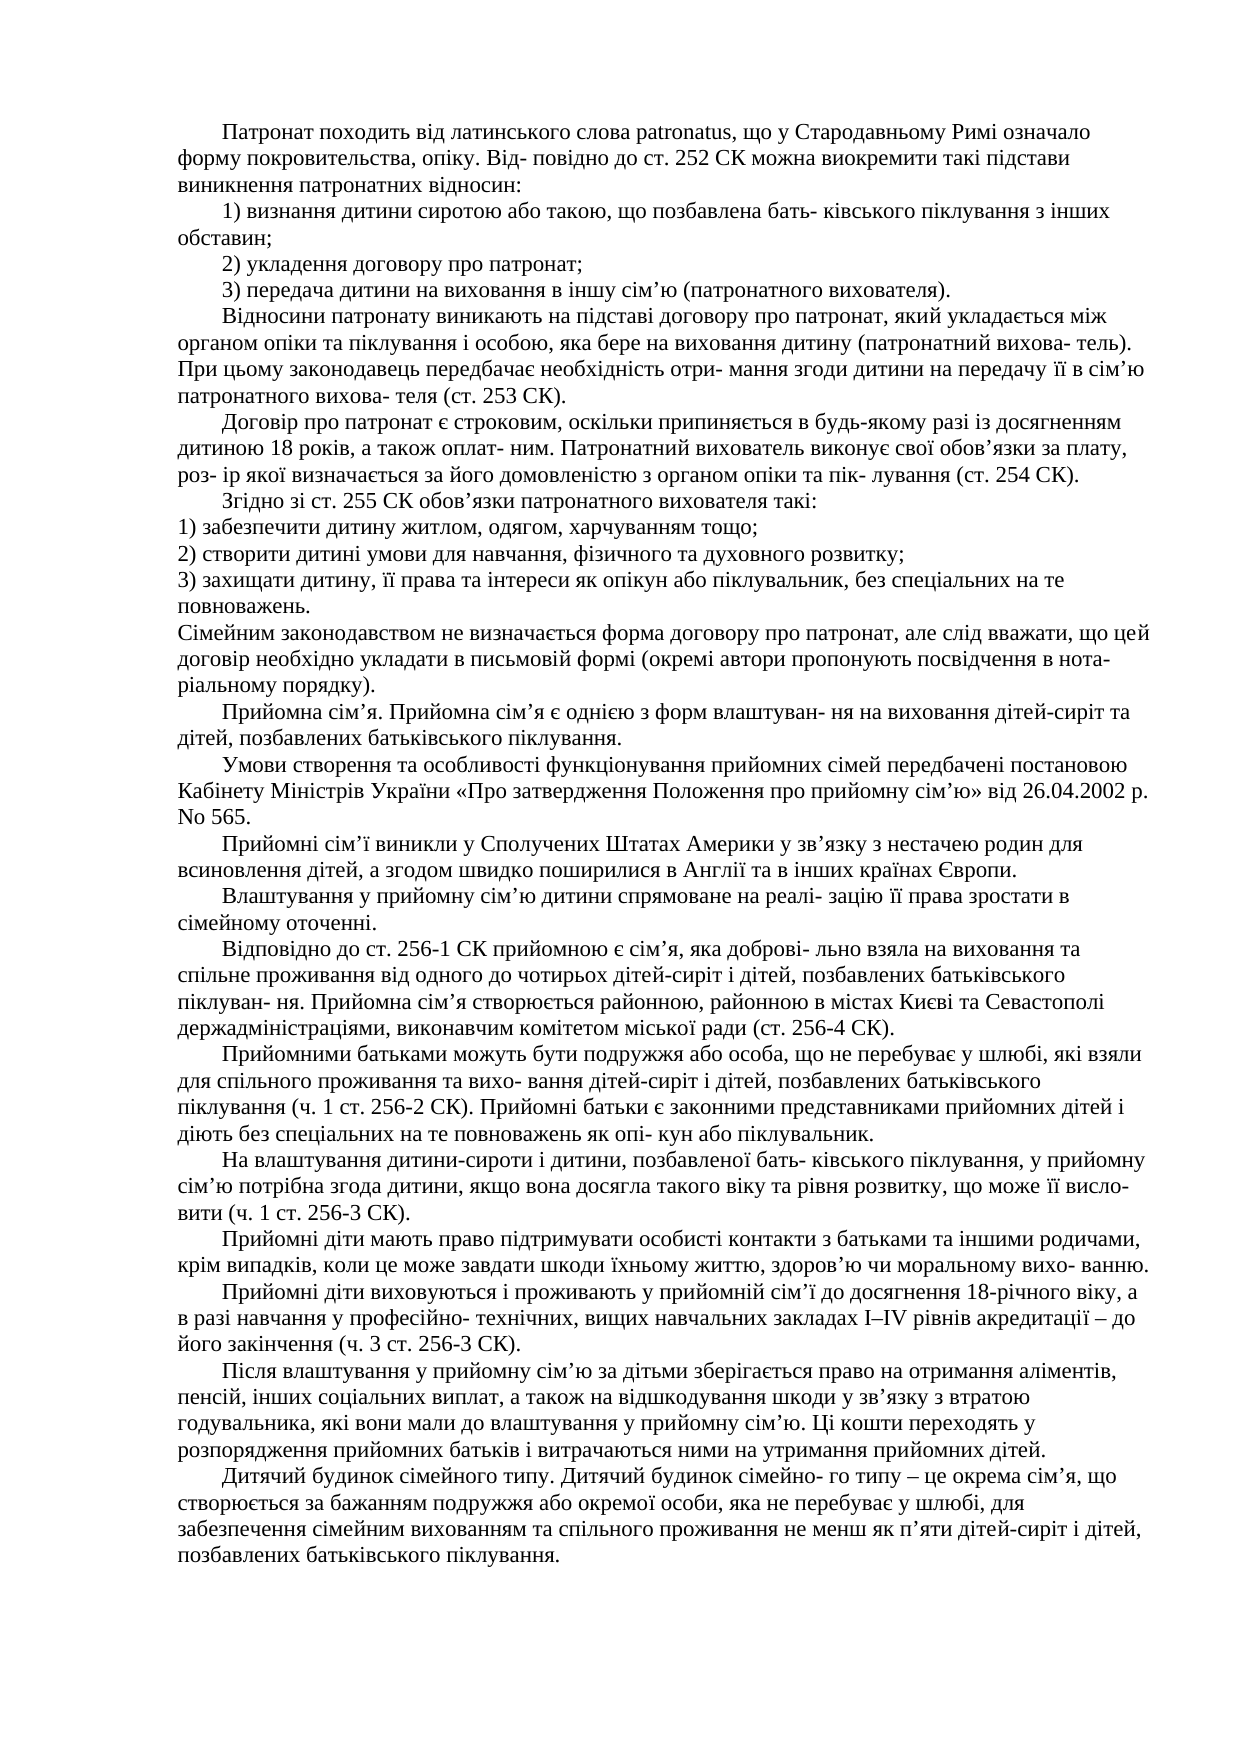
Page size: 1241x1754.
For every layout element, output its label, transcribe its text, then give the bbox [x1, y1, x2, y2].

text Прийомні діти мають право підтримувати особисті контакти з батьками та іншими родичами, крім випадків, коли це може завдати шкоди їхньому життю, здоров’ю чи моральному вихо- ванню. [177, 1225, 1152, 1278]
text Дитячий будинок сімейного типу. Дитячий будинок сімейно- го типу – це окрема сім’я, що створюється за бажанням подружжя або окремої особи, яка не перебуває у шлюбі, для забезпечення сімейним вихованням та спільного проживання не менш як п’яти дітей-сиріт і дітей, позбавлених батьківського піклування. [177, 1462, 1152, 1568]
text Після влаштування у прийомну сім’ю за дітьми зберігається право на отримання аліментів, пенсій, інших соціальних виплат, а також на відшкодування шкоди у зв’язку з втратою годувальника, які вони мали до влаштування у прийомну сім’ю. Ці кошти переходять у розпорядження прийомних батьків і витрачаються ними на утримання прийомних дітей. [177, 1357, 1152, 1462]
text 2) укладення договору про патронат; [177, 250, 1152, 276]
text Згідно зі ст. 255 СК обов’язки патронатного вихователя такі: [177, 487, 1152, 513]
text Прийомні сім’ї виникли у Сполучених Штатах Америки у зв’язку з нестачею родин для всиновлення дітей, а згодом швидко поширилися в Англії та в інших країнах Європи. [177, 830, 1152, 882]
text 1) забезпечити дитину житлом, одягом, харчуванням тощо; 2) створити дитині умови для навчання, фізичного та духовного розвитку; 3) захищати дитину, її права та інтереси як опікун або піклувальник, без спеціальних на те повноважень. Сімейним законодавством не визначається форма договору про патронат, але слід вважати, що цей договір необхідно укладати в письмовій формі (окремі автори пропонують посвідчення в нота- ріальному порядку). [177, 513, 1152, 698]
text 1) визнання дитини сиротою або такою, що позбавлена бать- ківського піклування з інших обставин; [177, 197, 1152, 250]
text Договір про патронат є строковим, оскільки припиняється в будь-якому разі із досягненням дитиною 18 років, а також оплат- ним. Патронатний вихователь виконує свої обов’язки за плату, роз- ір якої визначається за його домовленістю з органом опіки та пік- лування (ст. 254 СК). [177, 408, 1152, 487]
text Патронат походить від латинського слова patronatus, що у Стародавньому Римі означало форму покровительства, опіку. Від- повідно до ст. 252 СК можна виокремити такі підстави виникнення патронатних відносин: [177, 118, 1152, 197]
text Відповідно до ст. 256-1 СК прийомною є сім’я, яка доброві- льно взяла на виховання та спільне проживання від одного до чотирьох дітей-сиріт і дітей, позбавлених батьківського піклуван- ня. Прийомна сім’я створюється районною, районною в містах Києві та Севастополі держадміністраціями, виконавчим комітетом міської ради (ст. 256-4 СК). [177, 935, 1152, 1041]
text Прийомними батьками можуть бути подружжя або особа, що не перебуває у шлюбі, які взяли для спільного проживання та вихо- вання дітей-сиріт і дітей, позбавлених батьківського піклування (ч. 1 ст. 256-2 СК). Прийомні батьки є законними представниками прийомних дітей і діють без спеціальних на те повноважень як опі- кун або піклувальник. [177, 1041, 1152, 1146]
text Влаштування у прийомну сім’ю дитини спрямоване на реалі- зацію її права зростати в сімейному оточенні. [177, 882, 1152, 935]
text Прийомні діти виховуються і проживають у прийомній сім’ї до досягнення 18-річного віку, а в разі навчання у професійно- технічних, вищих навчальних закладах I–IV рівнів акредитації – до його закінчення (ч. 3 ст. 256-3 СК). [177, 1278, 1152, 1357]
text Прийомна сім’я. Прийомна сім’я є однією з форм влаштуван- ня на виховання дітей-сиріт та дітей, позбавлених батьківського піклування. [177, 698, 1152, 751]
text Відносини патронату виникають на підставі договору про патронат, який укладається між органом опіки та піклування і особою, яка бере на виховання дитину (патронатний вихова- тель). При цьому законодавець передбачає необхідність отри- мання згоди дитини на передачу її в сім’ю патронатного вихова- теля (ст. 253 СК). [177, 303, 1152, 408]
text 3) передача дитини на виховання в іншу сім’ю (патронатного вихователя). [177, 276, 1152, 303]
text Умови створення та особливості функціонування прийомних сімей передбачені постановою Кабінету Міністрів України «Про затвердження Положення про прийомну сім’ю» від 26.04.2002 р. No 565. [177, 751, 1152, 830]
text На влаштування дитини-сироти і дитини, позбавленої бать- ківського піклування, у прийомну сім’ю потрібна згода дитини, якщо вона досягла такого віку та рівня розвитку, що може її висло- вити (ч. 1 ст. 256-3 СК). [177, 1146, 1152, 1225]
